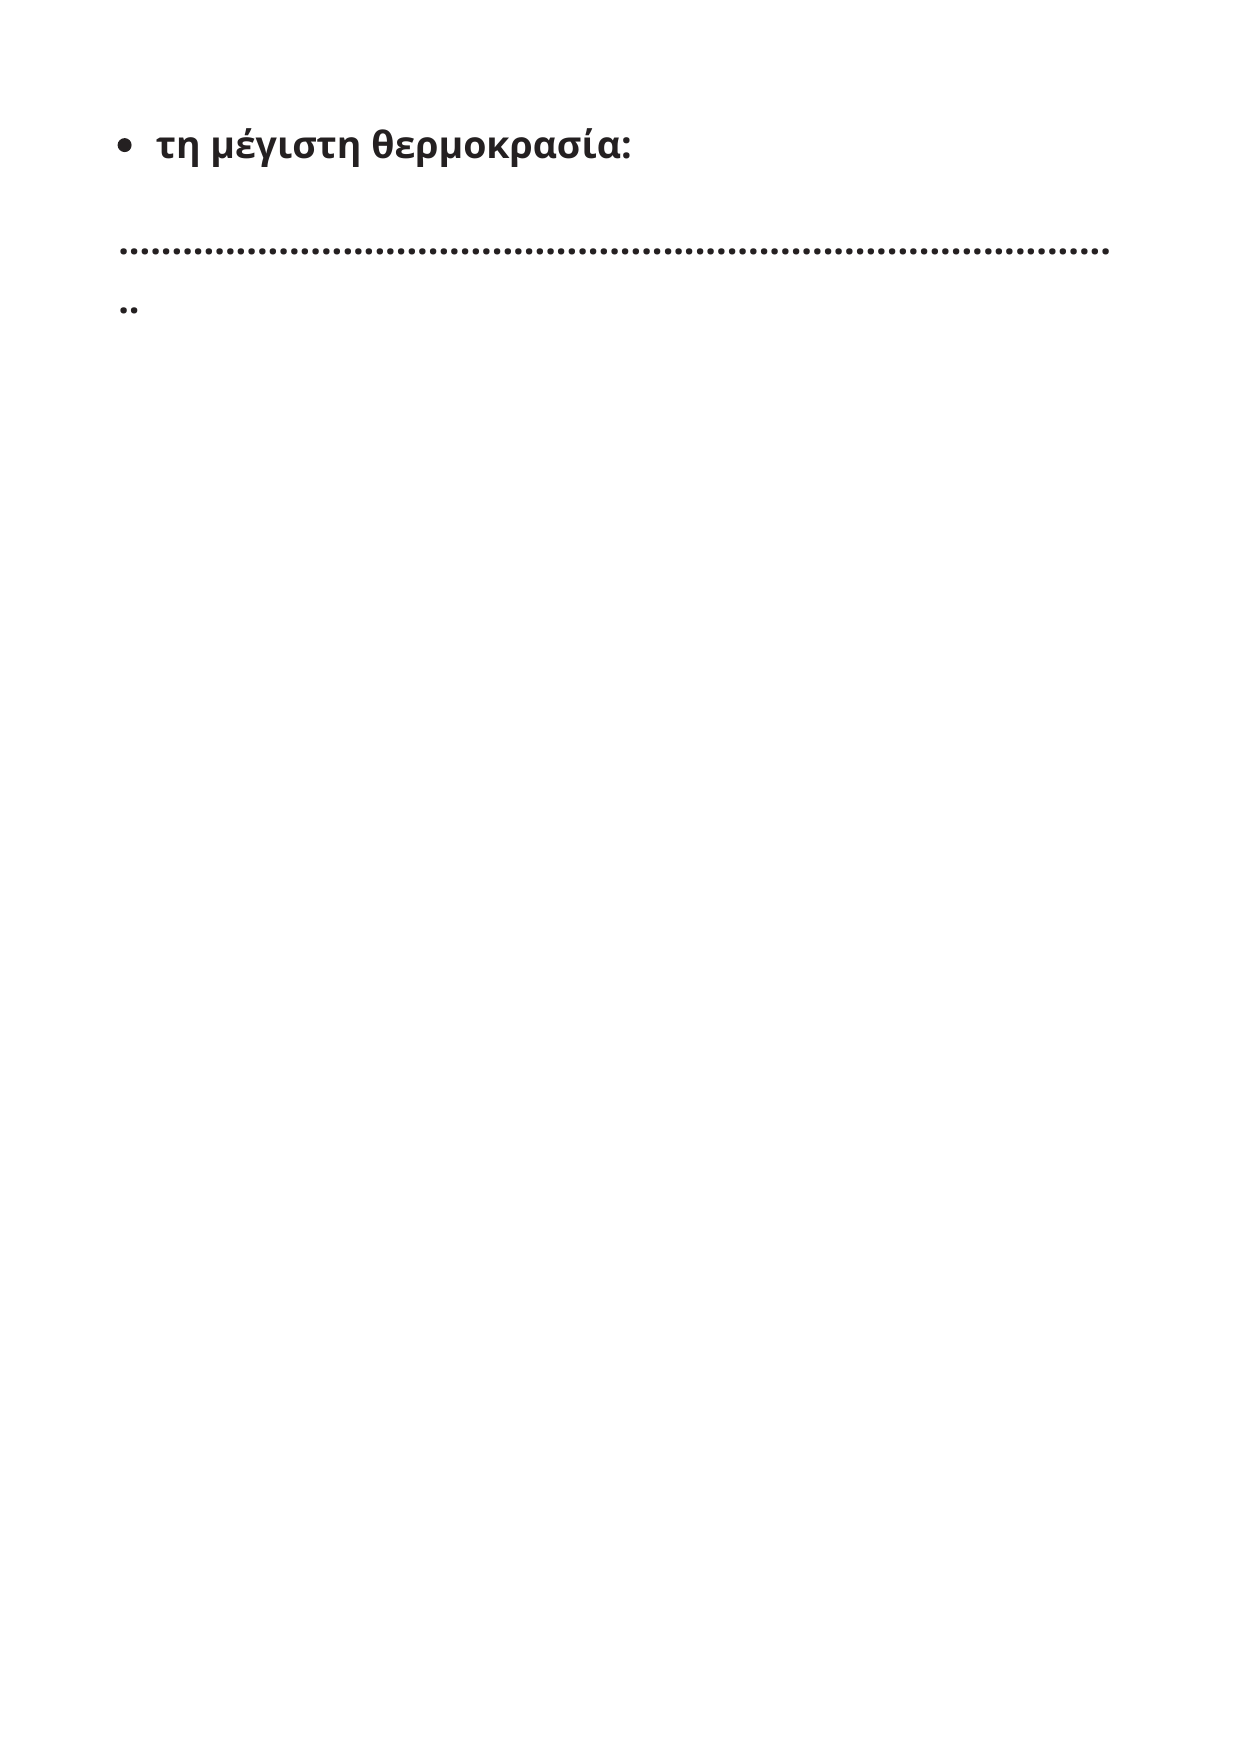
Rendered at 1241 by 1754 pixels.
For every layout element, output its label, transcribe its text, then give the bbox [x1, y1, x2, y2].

list τη μέγιστη θερμοκρασία: [118, 118, 1122, 169]
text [118, 214, 1122, 324]
